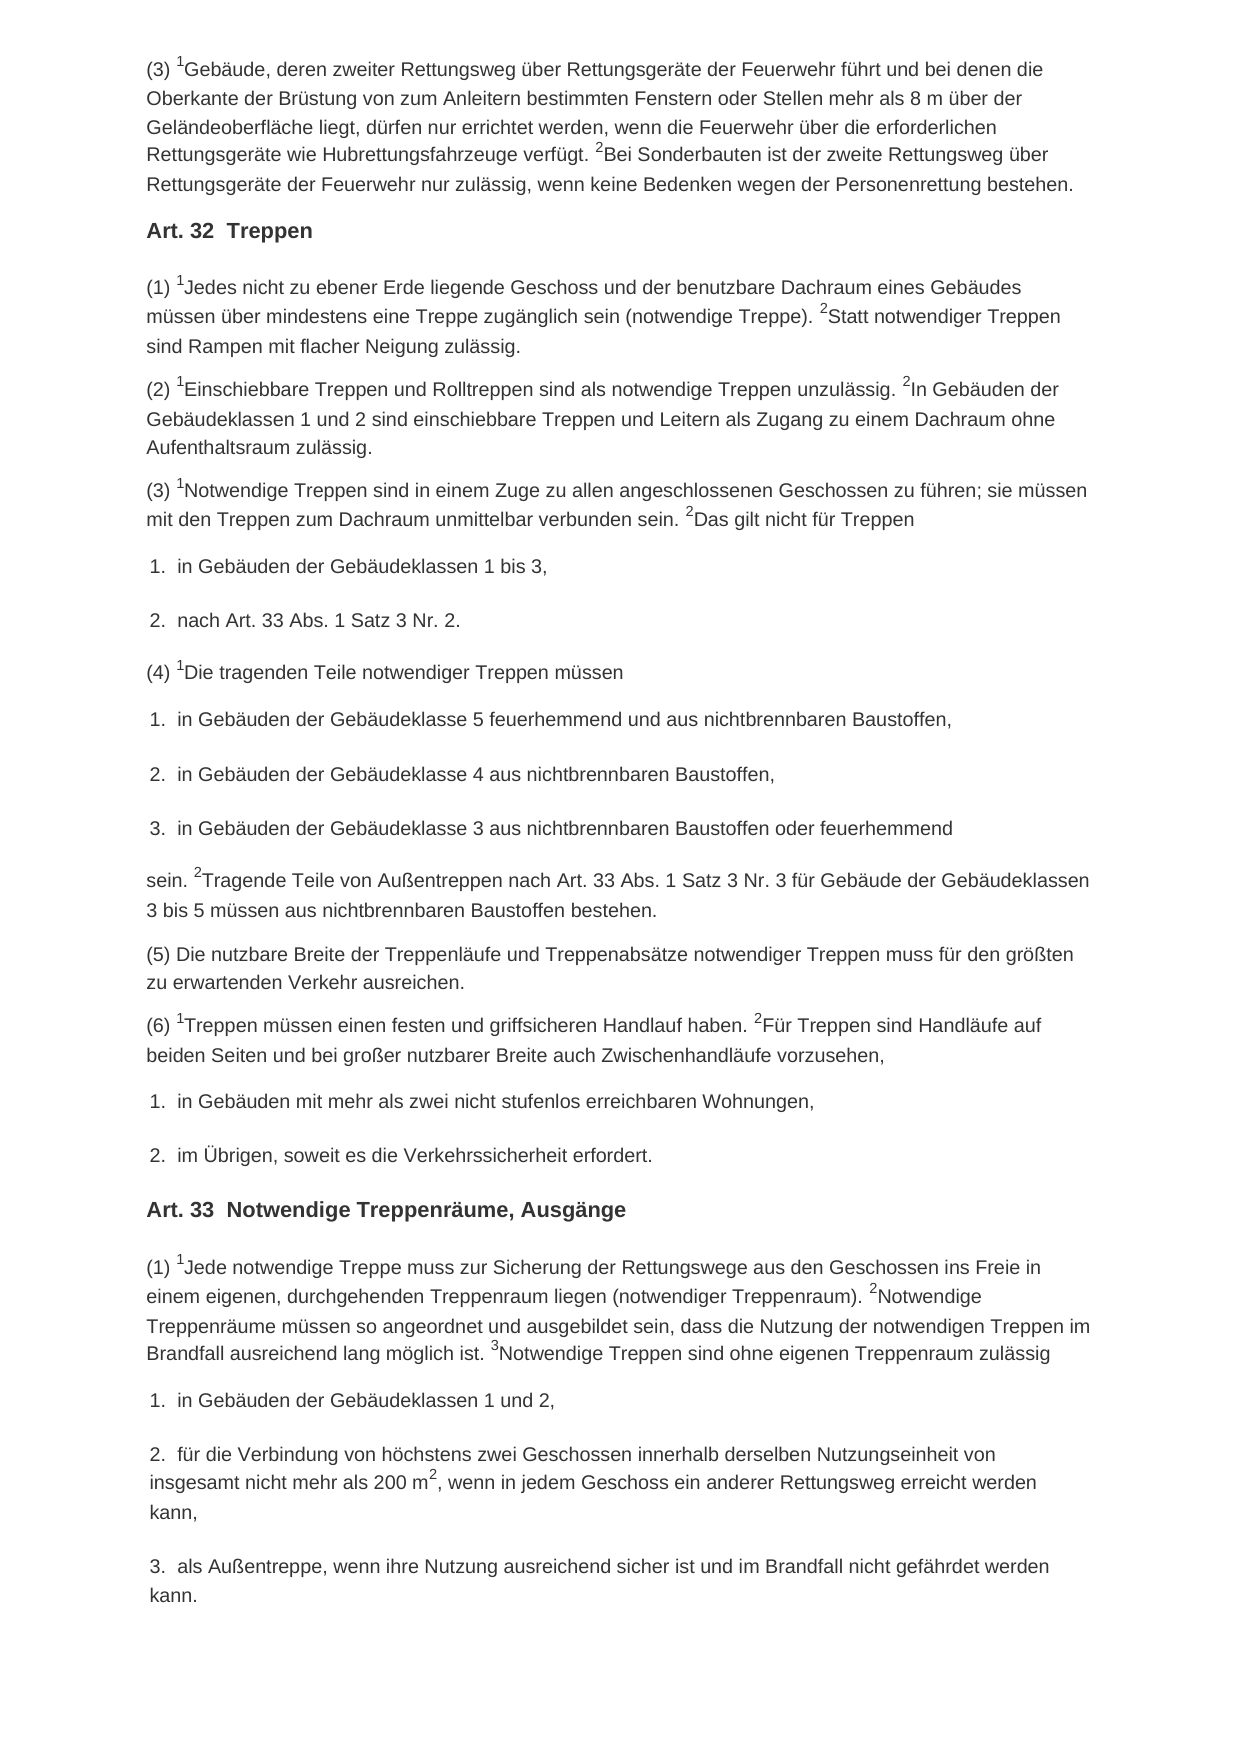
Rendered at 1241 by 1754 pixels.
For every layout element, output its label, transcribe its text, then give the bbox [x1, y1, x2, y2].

text (6) 1Treppen müssen einen festen und griffsicheren Handlauf haben. 2Für Treppen sind Handläufe auf beiden Seiten und bei großer nutzbarer Breite auch Zwischenhandläufe vorzusehen, [146, 1009, 1094, 1067]
text (2) 1Einschiebbare Treppen und Rolltreppen sind als notwendige Treppen unzulässig. 2In Gebäuden der Gebäudeklassen 1 und 2 sind einschiebbare Treppen und Leitern als Zugang zu einem Dachraum ohne Aufenthaltsraum zulässig. [146, 373, 1094, 459]
subtitle Art. 33 Notwendige Treppenräume, Ausgänge [146, 1191, 1094, 1223]
text (1) 1Jedes nicht zu ebener Erde liegende Geschoss und der benutzbare Dachraum eines Gebäudes müssen über mindestens eine Treppe zugänglich sein (notwendige Treppe). 2Statt notwendiger Treppen sind Rampen mit flacher Neigung zulässig. [146, 271, 1094, 357]
text (4) 1Die tragenden Teile notwendiger Treppen müssen [146, 656, 1094, 685]
table_header 2. im Übrigen, soweit es die Verkehrssicherheit erfordert. [146, 1137, 663, 1168]
table_header 2. in Gebäuden der Gebäudeklasse 4 aus nichtbrennbaren Baustoffen, [146, 755, 785, 787]
table_header 1. in Gebäuden mit mehr als zwei nicht stufenlos erreichbaren Wohnungen, [146, 1083, 824, 1114]
table_header 2. für die Verbindung von höchstens zwei Geschossen innerhalb derselben Nutzungseinheit von insgesamt nicht mehr als 200 m2, wenn in jedem Geschoss ein anderer Rettungsweg erreicht werden kann, [146, 1436, 1094, 1525]
text (3) 1Gebäude, deren zweiter Rettungsweg über Rettungsgeräte der Feuerwehr führt und bei denen die Oberkante der Brüstung von zum Anleitern bestimmten Fenstern oder Stellen mehr als 8 m über der Geländeoberfläche liegt, dürfen nur errichtet werden, wenn die Feuerwehr über die erforderlichen Rettungsgeräte wie Hubrettungsfahrzeuge verfügt. 2Bei Sonderbauten ist der zweite Rettungsweg über Rettungsgeräte der Feuerwehr nur zulässig, wenn keine Bedenken wegen der Personenrettung bestehen. [146, 53, 1094, 196]
table_header 2. nach Art. 33 Abs. 1 Satz 3 Nr. 2. [146, 602, 470, 634]
text (3) 1Notwendige Treppen sind in einem Zuge zu allen angeschlossenen Geschossen zu führen; sie müssen mit den Treppen zum Dachraum unmittelbar verbunden sein. 2Das gilt nicht für Treppen [146, 474, 1094, 532]
table_header 3. als Außentreppe, wenn ihre Nutzung ausreichend sicher ist und im Brandfall nicht gefährdet werden kann. [146, 1548, 1094, 1608]
table_header 1. in Gebäuden der Gebäudeklasse 5 feuerhemmend und aus nichtbrennbaren Baustoffen, [146, 701, 962, 732]
text (5) Die nutzbare Breite der Treppenläufe und Treppenabsätze notwendiger Treppen muss für den größten zu erwartenden Verkehr ausreichen. [146, 937, 1094, 994]
text (1) 1Jede notwendige Treppe muss zur Sicherung der Rettungswege aus den Geschossen ins Freie in einem eigenen, durchgehenden Treppenraum liegen (notwendiger Treppenraum). 2Notwendige Treppenräume müssen so angeordnet und ausgebildet sein, dass die Nutzung der notwendigen Treppen im Brandfall ausreichend lang möglich ist. 3Notwendige Treppen sind ohne eigenen Treppenraum zulässig [146, 1251, 1094, 1366]
subtitle Art. 32 Treppen [146, 211, 1094, 243]
table_header 1. in Gebäuden der Gebäudeklassen 1 bis 3, [146, 548, 557, 579]
table_header 1. in Gebäuden der Gebäudeklassen 1 und 2, [146, 1382, 565, 1413]
text sein. 2Tragende Teile von Außentreppen nach Art. 33 Abs. 1 Satz 3 Nr. 3 für Gebäude der Gebäudeklassen 3 bis 5 müssen aus nichtbrennbaren Baustoffen bestehen. [146, 864, 1094, 921]
table_header 3. in Gebäuden der Gebäudeklasse 3 aus nichtbrennbaren Baustoffen oder feuerhemmend [146, 810, 963, 841]
